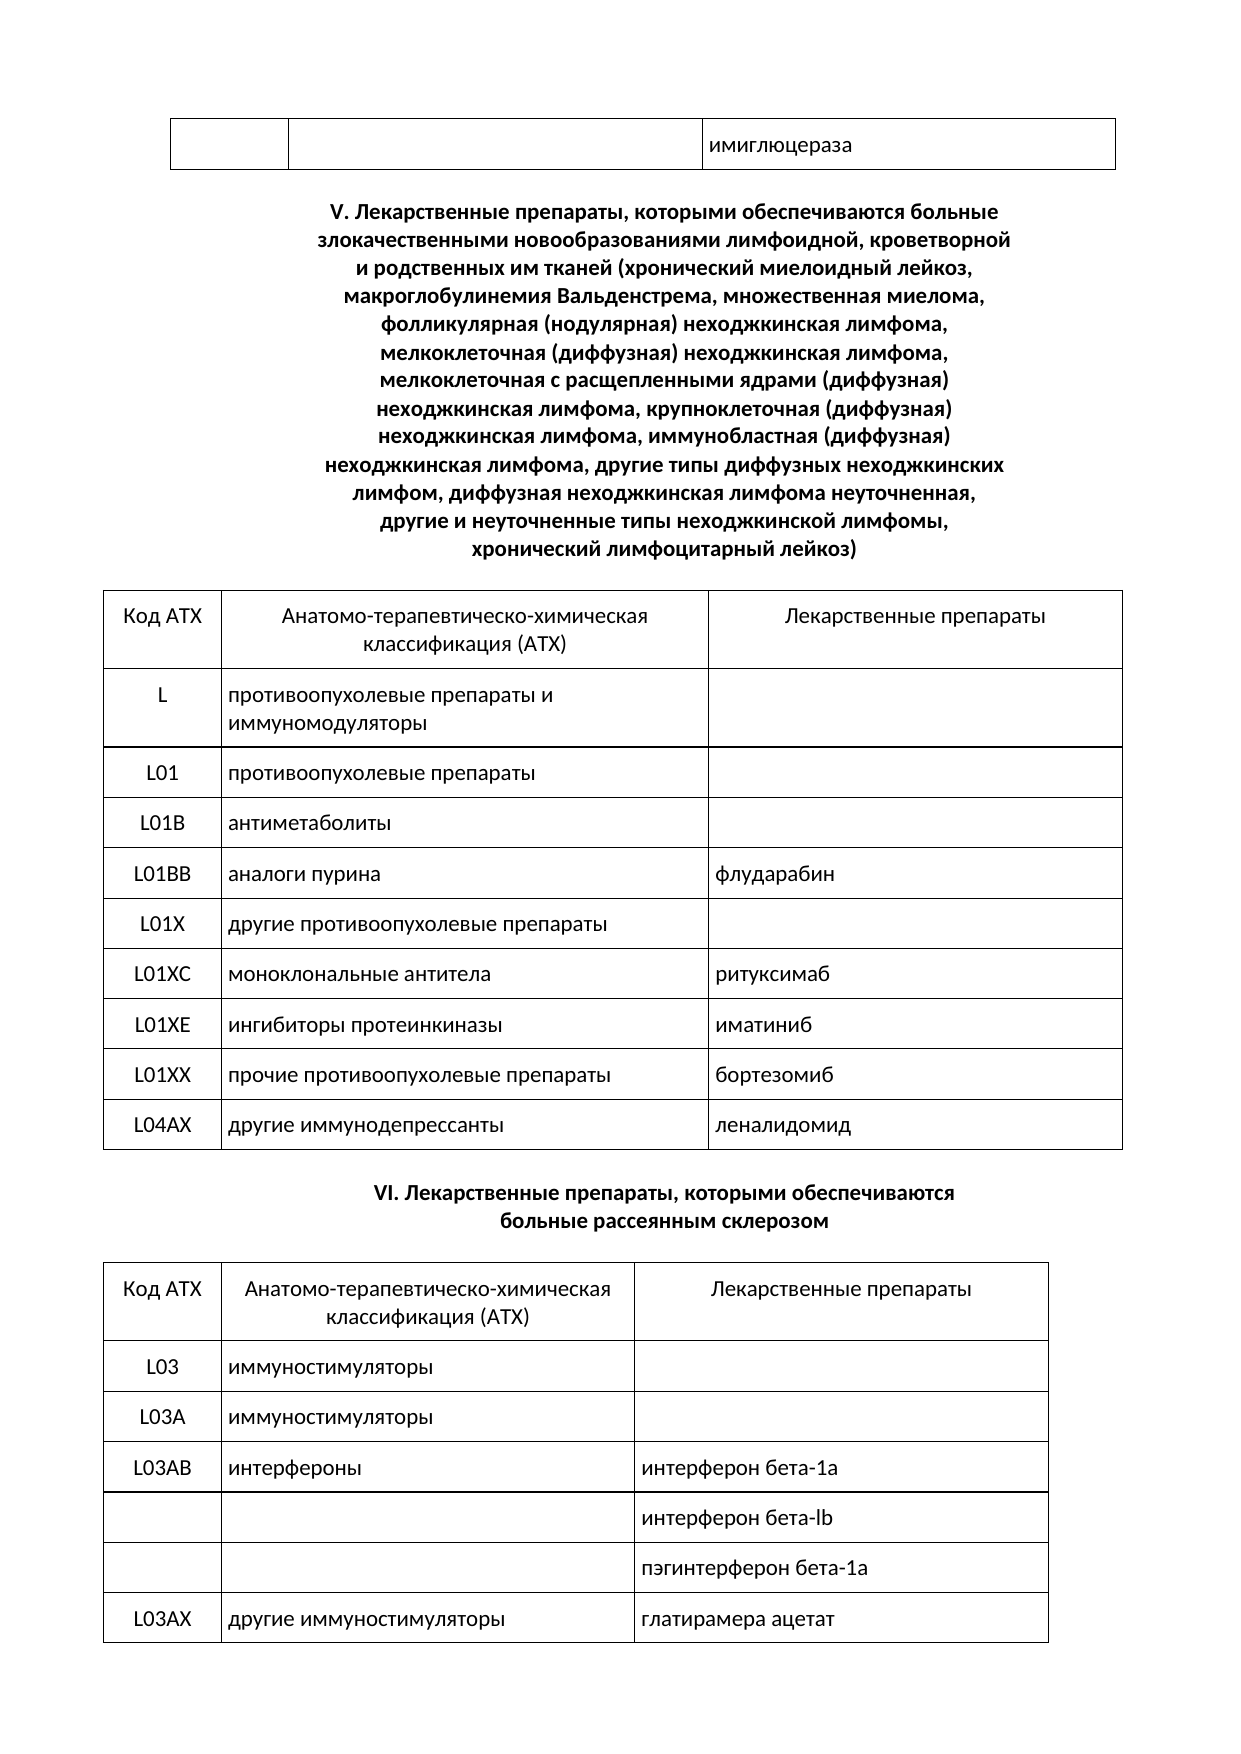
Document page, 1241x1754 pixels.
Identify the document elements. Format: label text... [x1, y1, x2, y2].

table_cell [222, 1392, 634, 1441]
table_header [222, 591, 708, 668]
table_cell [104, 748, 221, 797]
title лимфом, диффузная неходжкинская лимфома неуточненная, [177, 478, 1152, 506]
title макроглобулинемия Вальденстрема, множественная миелома, [177, 282, 1152, 309]
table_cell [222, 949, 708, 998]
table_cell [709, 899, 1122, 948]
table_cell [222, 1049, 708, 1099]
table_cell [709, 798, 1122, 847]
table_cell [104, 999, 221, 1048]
title другие и неуточненные типы неходжкинской лимфомы, [177, 506, 1152, 534]
title злокачественными новообразованиями лимфоидной, кроветворной [177, 226, 1152, 253]
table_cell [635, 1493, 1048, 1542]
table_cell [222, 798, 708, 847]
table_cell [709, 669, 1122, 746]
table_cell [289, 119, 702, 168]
title неходжкинская лимфома, другие типы диффузных неходжкинских [177, 450, 1152, 478]
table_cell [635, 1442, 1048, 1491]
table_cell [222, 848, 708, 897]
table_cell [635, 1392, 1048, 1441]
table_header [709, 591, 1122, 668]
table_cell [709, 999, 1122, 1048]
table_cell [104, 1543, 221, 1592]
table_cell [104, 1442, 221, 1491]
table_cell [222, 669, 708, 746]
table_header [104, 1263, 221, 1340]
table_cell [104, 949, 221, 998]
title фолликулярная (нодулярная) неходжкинская лимфома, [177, 309, 1152, 338]
title мелкоклеточная с расщепленными ядрами (диффузная) [177, 366, 1152, 394]
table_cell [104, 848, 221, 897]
title мелкоклеточная (диффузная) неходжкинская лимфома, [177, 338, 1152, 366]
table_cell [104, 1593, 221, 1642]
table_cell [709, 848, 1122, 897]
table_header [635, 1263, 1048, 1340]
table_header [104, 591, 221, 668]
title и родственных им тканей (хронический миелоидный лейкоз, [177, 253, 1152, 282]
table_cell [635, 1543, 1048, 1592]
title V. Лекарственные препараты, которыми обеспечиваются больные [177, 197, 1152, 226]
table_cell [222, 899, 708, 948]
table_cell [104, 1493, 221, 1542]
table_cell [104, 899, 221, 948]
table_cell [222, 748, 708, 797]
title VI. Лекарственные препараты, которыми обеспечиваются [177, 1178, 1152, 1206]
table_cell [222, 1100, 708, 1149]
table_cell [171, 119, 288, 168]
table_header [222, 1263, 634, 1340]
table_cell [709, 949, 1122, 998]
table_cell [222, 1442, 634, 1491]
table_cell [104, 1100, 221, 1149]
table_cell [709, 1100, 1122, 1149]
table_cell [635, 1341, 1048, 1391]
title хронический лимфоцитарный лейкоз) [177, 534, 1152, 562]
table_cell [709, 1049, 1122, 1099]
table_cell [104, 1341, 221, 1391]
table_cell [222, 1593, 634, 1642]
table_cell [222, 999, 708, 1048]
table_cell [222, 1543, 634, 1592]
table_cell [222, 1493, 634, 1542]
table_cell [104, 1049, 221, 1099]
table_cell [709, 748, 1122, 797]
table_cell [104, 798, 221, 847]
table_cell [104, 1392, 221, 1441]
title неходжкинская лимфома, иммунобластная (диффузная) [177, 422, 1152, 450]
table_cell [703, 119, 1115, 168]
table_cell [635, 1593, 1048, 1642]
title неходжкинская лимфома, крупноклеточная (диффузная) [177, 394, 1152, 422]
title больные рассеянным склерозом [177, 1206, 1152, 1234]
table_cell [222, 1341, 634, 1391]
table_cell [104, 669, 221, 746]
